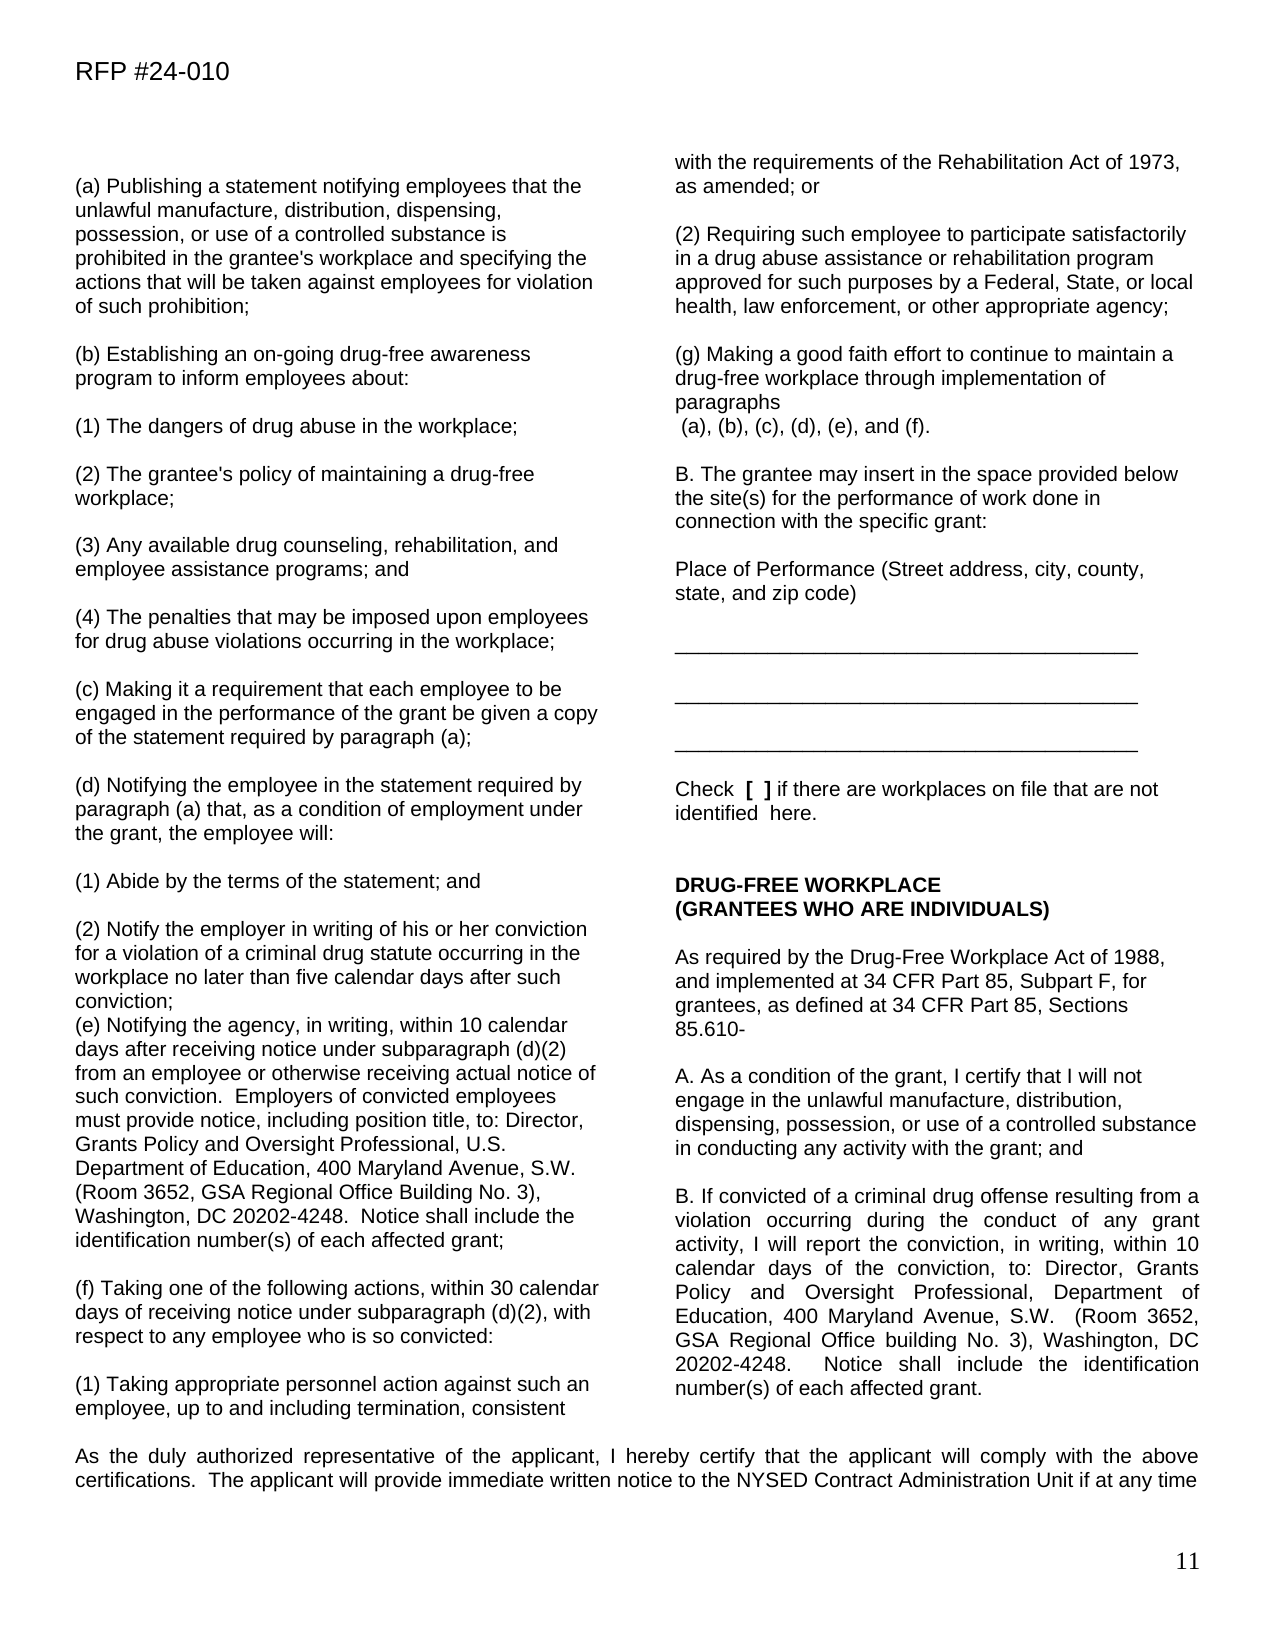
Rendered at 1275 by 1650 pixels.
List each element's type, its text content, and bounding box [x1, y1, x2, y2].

text (f) Taking one of the following actions, within 30 calendar days of receiving notice under subparagraph (d)(2), with respect to any employee who is so convicted: [75, 1276, 600, 1348]
text (a), (b), (c), (d), (e), and (f). [675, 413, 1200, 437]
text A. As a condition of the grant, I certify that I will not engage in the unlawful manufacture, distribution, dispensing, possession, or use of a controlled substance in conducting any activity with the grant; and [675, 1064, 1200, 1160]
text (2) Notify the employer in writing of his or her conviction for a violation of a criminal drug statute occurring in the workplace no later than five calendar days after such conviction; [75, 917, 600, 1012]
text (d) Notifying the employee in the statement required by paragraph (a) that, as a condition of employment under the grant, the employee will: [75, 773, 600, 845]
text (g) Making a good faith effort to continue to maintain a [675, 342, 1200, 366]
text ________________________________________ [675, 631, 1200, 655]
text (a) Publishing a statement notifying employees that the unlawful manufacture, distribution, dispensing, possession, or use of a controlled substance is prohibited in the grantee's workplace and specifying the actions that will be taken against employees for violation of such prohibition; [75, 174, 600, 318]
text ________________________________________ [675, 729, 1200, 753]
text (2) Requiring such employee to participate satisfactorily in a drug abuse assistance or rehabilitation program approved for such purposes by a Federal, State, or local health, law enforcement, or other appropriate agency; [675, 222, 1200, 318]
text (1) Abide by the terms of the statement; and [75, 869, 600, 893]
text (c) Making it a requirement that each employee to be engaged in the performance of the grant be given a copy of the statement required by paragraph (a); [75, 677, 600, 749]
text B. If convicted of a criminal drug offense resulting from a violation occurring during the conduct of any grant activity, I will report the conviction, in writing, within 10 calendar days of the conviction, to: Director, Grants Policy and Oversight Professional, Department of Education, 400 Maryland Avenue, S.W. (Room 3652, GSA Regional Office building No. 3), Washington, DC 20202-4248. Notice shall include the identification number(s) of each affected grant. [675, 1184, 1200, 1400]
text (e) Notifying the agency, in writing, within 10 calendar days after receiving notice under subparagraph (d)(2) from an employee or otherwise receiving actual notice of such conviction. Employers of convicted employees must provide notice, including position title, to: Director, Grants Policy and Oversight Professional, U.S. Department of Education, 400 Maryland Avenue, S.W. (Room 3652, GSA Regional Office Building No. 3), Washington, DC 20202-4248. Notice shall include the identification number(s) of each affected grant; [75, 1012, 600, 1252]
text (3) Any available drug counseling, rehabilitation, and employee assistance programs; and [75, 533, 600, 581]
text (1) The dangers of drug abuse in the workplace; [75, 413, 600, 437]
text Check [ ] if there are workplaces on file that are not identified here. [675, 777, 1200, 825]
text Place of Performance (Street address, city, county, state, and zip code) [675, 557, 1200, 605]
text (2) The grantee's policy of maintaining a drug-free workplace; [75, 461, 600, 509]
text ________________________________________ [675, 681, 1200, 705]
text DRUG-FREE WORKPLACE [675, 873, 1200, 897]
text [75, 1444, 1200, 1492]
text drug-free workplace through implementation of paragraphs [675, 366, 1200, 413]
text (b) Establishing an on-going drug-free awareness program to inform employees about: [75, 342, 600, 389]
text (1) Taking appropriate personnel action against such an employee, up to and including termination, consistent with the requirements of the Rehabilitation Act of 1973, as amended; or [675, 150, 1200, 198]
text (GRANTEES WHO ARE INDIVIDUALS) [675, 897, 1200, 921]
text (1) Taking appropriate personnel action against such an employee, up to and including termination, consistent with the requirements of the Rehabilitation Act of 1973, as amended; or [75, 1372, 600, 1420]
text (4) The penalties that may be imposed upon employees for drug abuse violations occurring in the workplace; [75, 605, 600, 653]
text B. The grantee may insert in the space provided below the site(s) for the performance of work done in connection with the specific grant: [675, 461, 1200, 533]
text As required by the Drug-Free Workplace Act of 1988, and implemented at 34 CFR Part 85, Subpart F, for grantees, as defined at 34 CFR Part 85, Sections 85.610- [675, 944, 1200, 1040]
